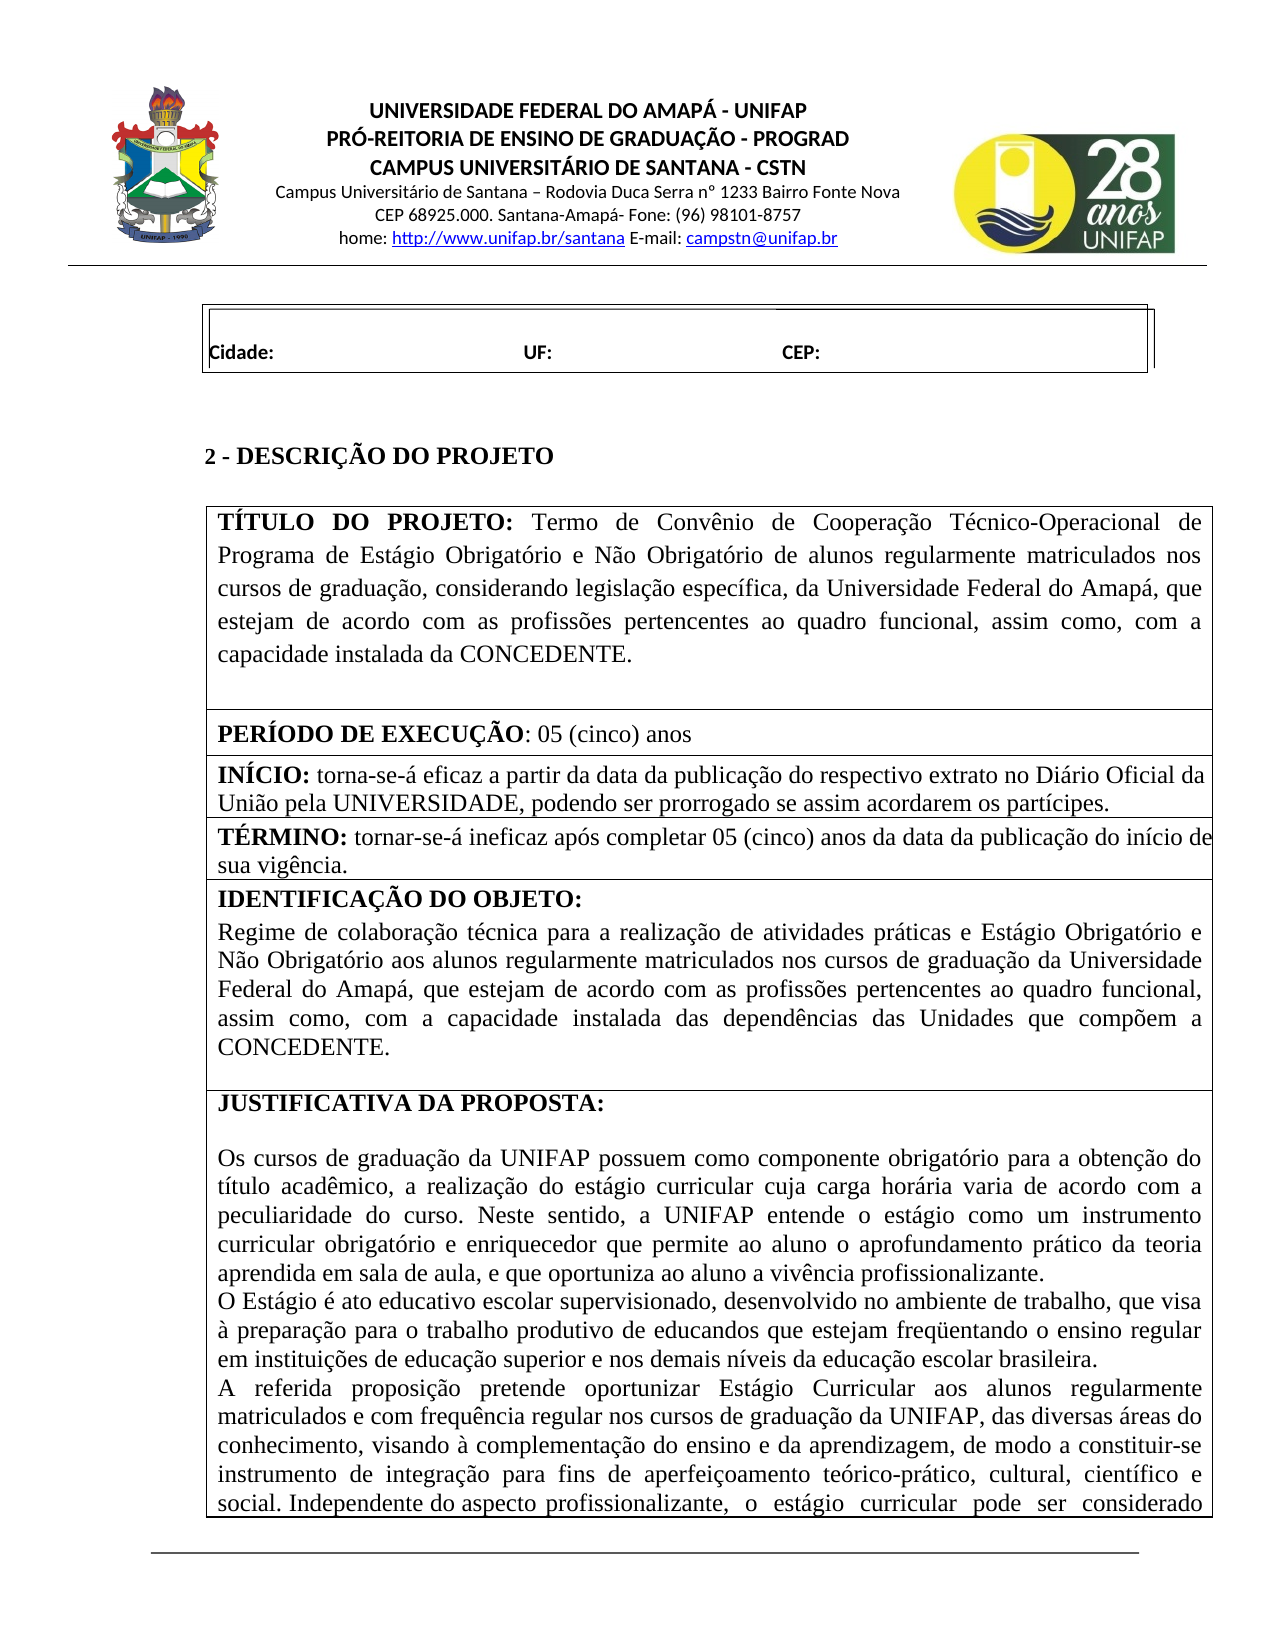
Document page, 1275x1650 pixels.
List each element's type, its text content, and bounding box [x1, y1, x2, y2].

picture [952, 75, 1195, 265]
table_cell PERÍODO DE EXECUÇÃO: 05 (cinco) anos [207, 710, 1212, 755]
table_cell IDENTIFICAÇÃO DO OBJETO: Regime de colaboração técnica para a realização de atividades práticas e Estágio Obrigatório e Não Obrigatório aos alunos regularmente matriculados nos cursos de graduação da Universidade Federal do Amapá, que estejam de acordo com as profissões pertencentes ao quadro funcional, assim como, com a capacidade instalada das dependências das Unidades que compõem a CONCEDENTE. [207, 880, 1212, 1090]
list - DESCRIÇÃO DO PROJETO [204, 441, 1157, 470]
table_header TÍTULO DO PROJETO: Termo de Convênio de Cooperação Técnico-Operacional de Programa de Estágio Obrigatório e Não Obrigatório de alunos regularmente matriculados nos cursos de graduação, considerando legislação específica, da Universidade Federal do Amapá, que estejam de acordo com as profissões pertencentes ao quadro funcional, assim como, com a capacidade instalada da CONCEDENTE. [207, 507, 1212, 708]
picture [1148, 310, 1153, 320]
table_cell INÍCIO: torna-se-á eficaz a partir da data da publicação do respectivo extrato no Diário Oficial da União pela UNIVERSIDADE, podendo ser prorrogado se assim acordarem os partícipes. [207, 756, 1212, 817]
table_cell [203, 305, 1147, 372]
picture [952, 266, 1195, 320]
picture [111, 86, 219, 243]
table_cell TÉRMINO: tornar-se-á ineficaz após completar 05 (cinco) anos da data da publicação do início de sua vigência. [207, 818, 1212, 879]
